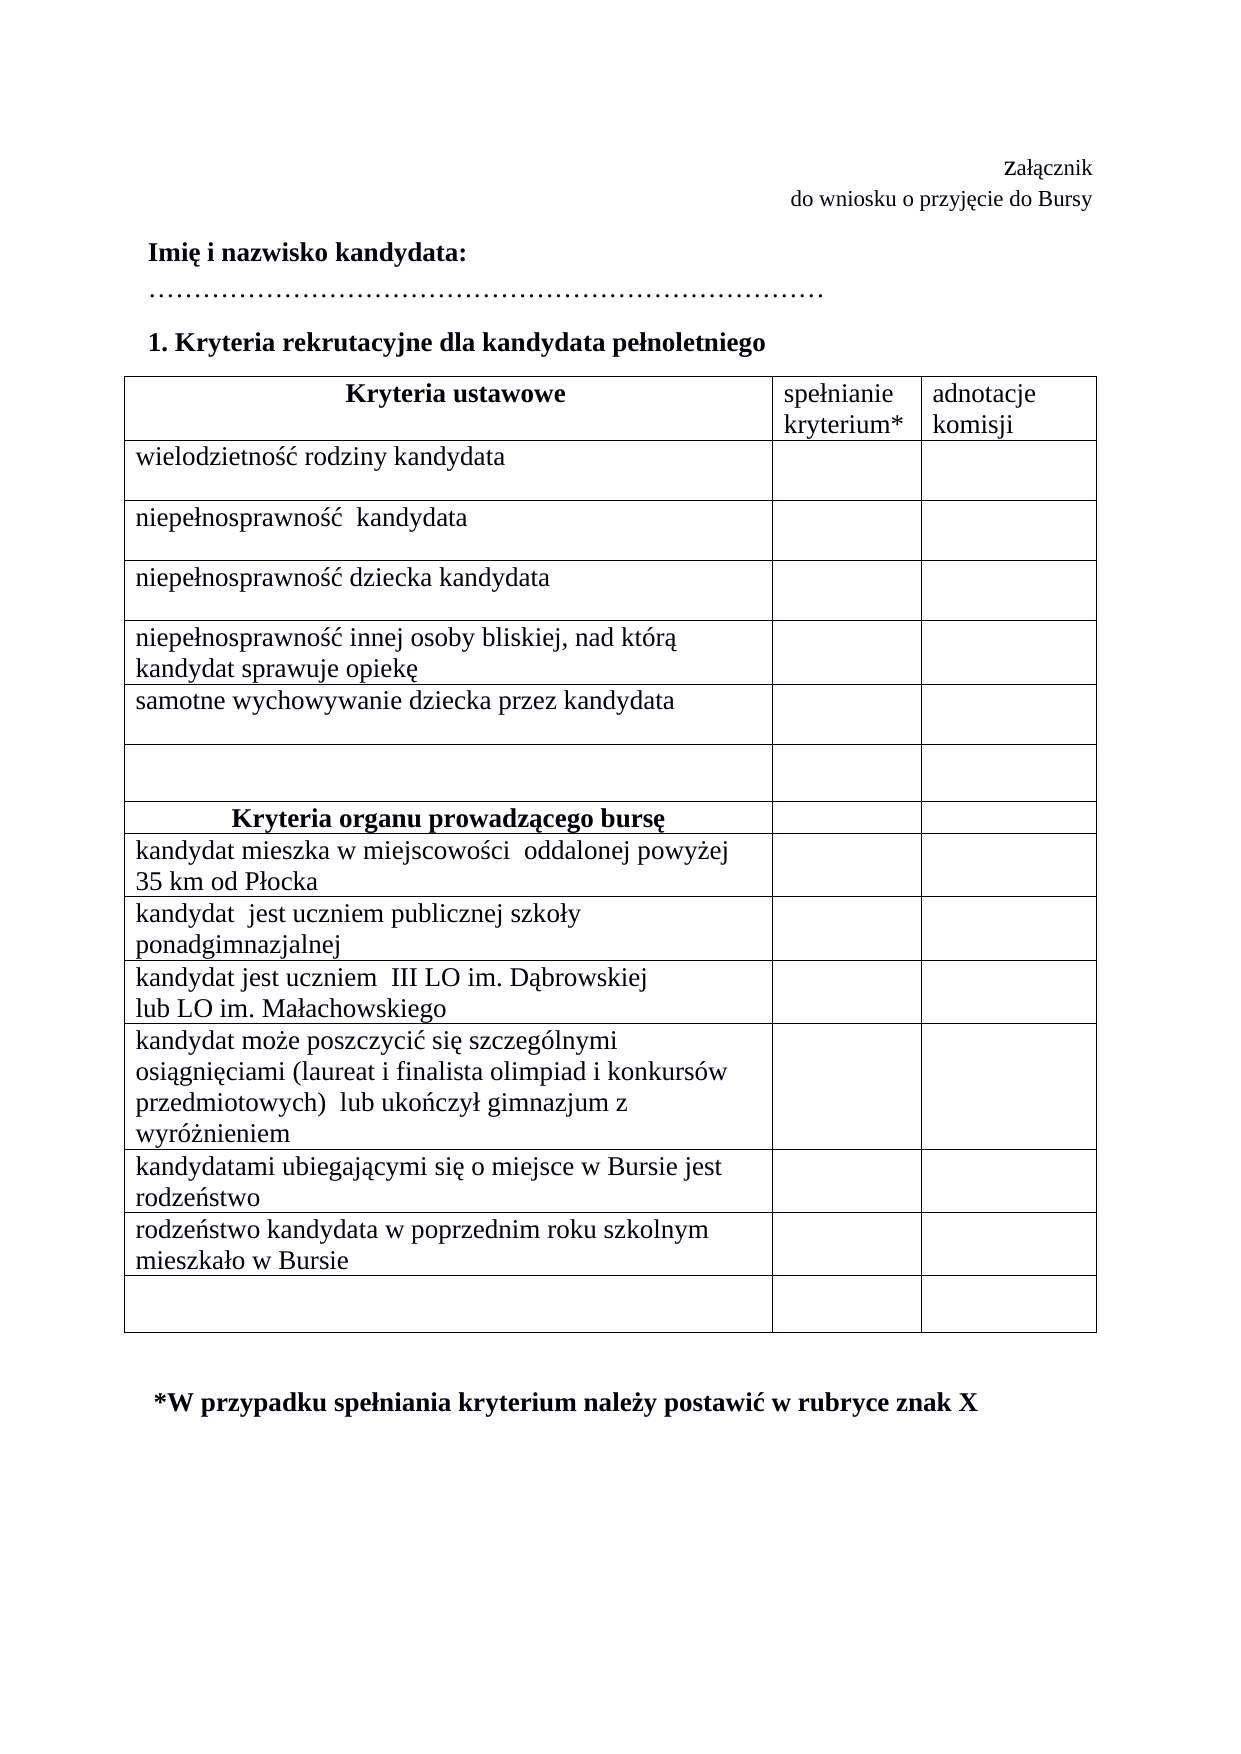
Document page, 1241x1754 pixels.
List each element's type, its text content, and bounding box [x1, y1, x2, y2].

table_cell [922, 441, 1096, 500]
table_cell [922, 1213, 1096, 1275]
table_cell [922, 501, 1096, 560]
table_cell [922, 1024, 1096, 1148]
table_cell niepełnosprawność innej osoby bliskiej, nad którą kandydat sprawuje opiekę [125, 621, 772, 683]
table_cell [773, 685, 921, 744]
table_header spełnianie kryterium* [773, 377, 921, 439]
table_cell [125, 1276, 772, 1332]
table_cell [773, 1276, 921, 1332]
table_cell [922, 685, 1096, 744]
table_cell rodzeństwo kandydata w poprzednim roku szkolnym mieszkało w Bursie [125, 1213, 772, 1275]
table_cell [773, 745, 921, 801]
table_cell [773, 621, 921, 683]
table_header adnotacje komisji [922, 377, 1096, 439]
table_cell [773, 1150, 921, 1212]
text 1. Kryteria rekrutacyjne dla kandydata pełnoletniego [148, 328, 1093, 357]
table_cell [773, 441, 921, 500]
table_cell [773, 802, 921, 833]
table_cell [922, 802, 1096, 833]
table_cell kandydat jest uczniem publicznej szkoły ponadgimnazjalnej [125, 897, 772, 959]
table_header Kryteria ustawowe [125, 377, 772, 439]
table_cell kandydat jest uczniem III LO im. Dąbrowskiej lub LO im. Małachowskiego [125, 961, 772, 1023]
table_cell [773, 961, 921, 1023]
table_cell [922, 961, 1096, 1023]
text załącznik do wniosku o przyjęcie do Bursy [148, 148, 1093, 211]
table_cell Kryteria organu prowadzącego bursę [125, 802, 772, 833]
table_cell kandydatami ubiegającymi się o miejsce w Bursie jest rodzeństwo [125, 1150, 772, 1212]
table_cell [922, 1276, 1096, 1332]
table_cell [922, 745, 1096, 801]
table_cell [922, 621, 1096, 683]
table_cell kandydat mieszka w miejscowości oddalonej powyżej 35 km od Płocka [125, 834, 772, 896]
text *W przypadku spełniania kryterium należy postawić w rubryce znak X [148, 1386, 1093, 1417]
table_cell [922, 561, 1096, 620]
table_cell [773, 897, 921, 959]
table_cell [773, 1024, 921, 1148]
table_cell [922, 1150, 1096, 1212]
table_cell [922, 834, 1096, 896]
table_cell wielodzietność rodziny kandydata [125, 441, 772, 500]
table_cell [773, 1213, 921, 1275]
table_cell niepełnosprawność dziecka kandydata [125, 561, 772, 620]
table_cell niepełnosprawność kandydata [125, 501, 772, 560]
table_cell [922, 897, 1096, 959]
table_cell [125, 745, 772, 801]
table_cell [773, 834, 921, 896]
table_cell [773, 561, 921, 620]
table_cell kandydat może poszczycić się szczególnymi osiągnięciami (laureat i finalista olimpiad i konkursów przedmiotowych) lub ukończył gimnazjum z wyróżnieniem [125, 1024, 772, 1148]
table_cell samotne wychowywanie dziecka przez kandydata [125, 685, 772, 744]
text Imię i nazwisko kandydata:………………………………………………………………… [148, 236, 1093, 303]
table_cell [773, 501, 921, 560]
